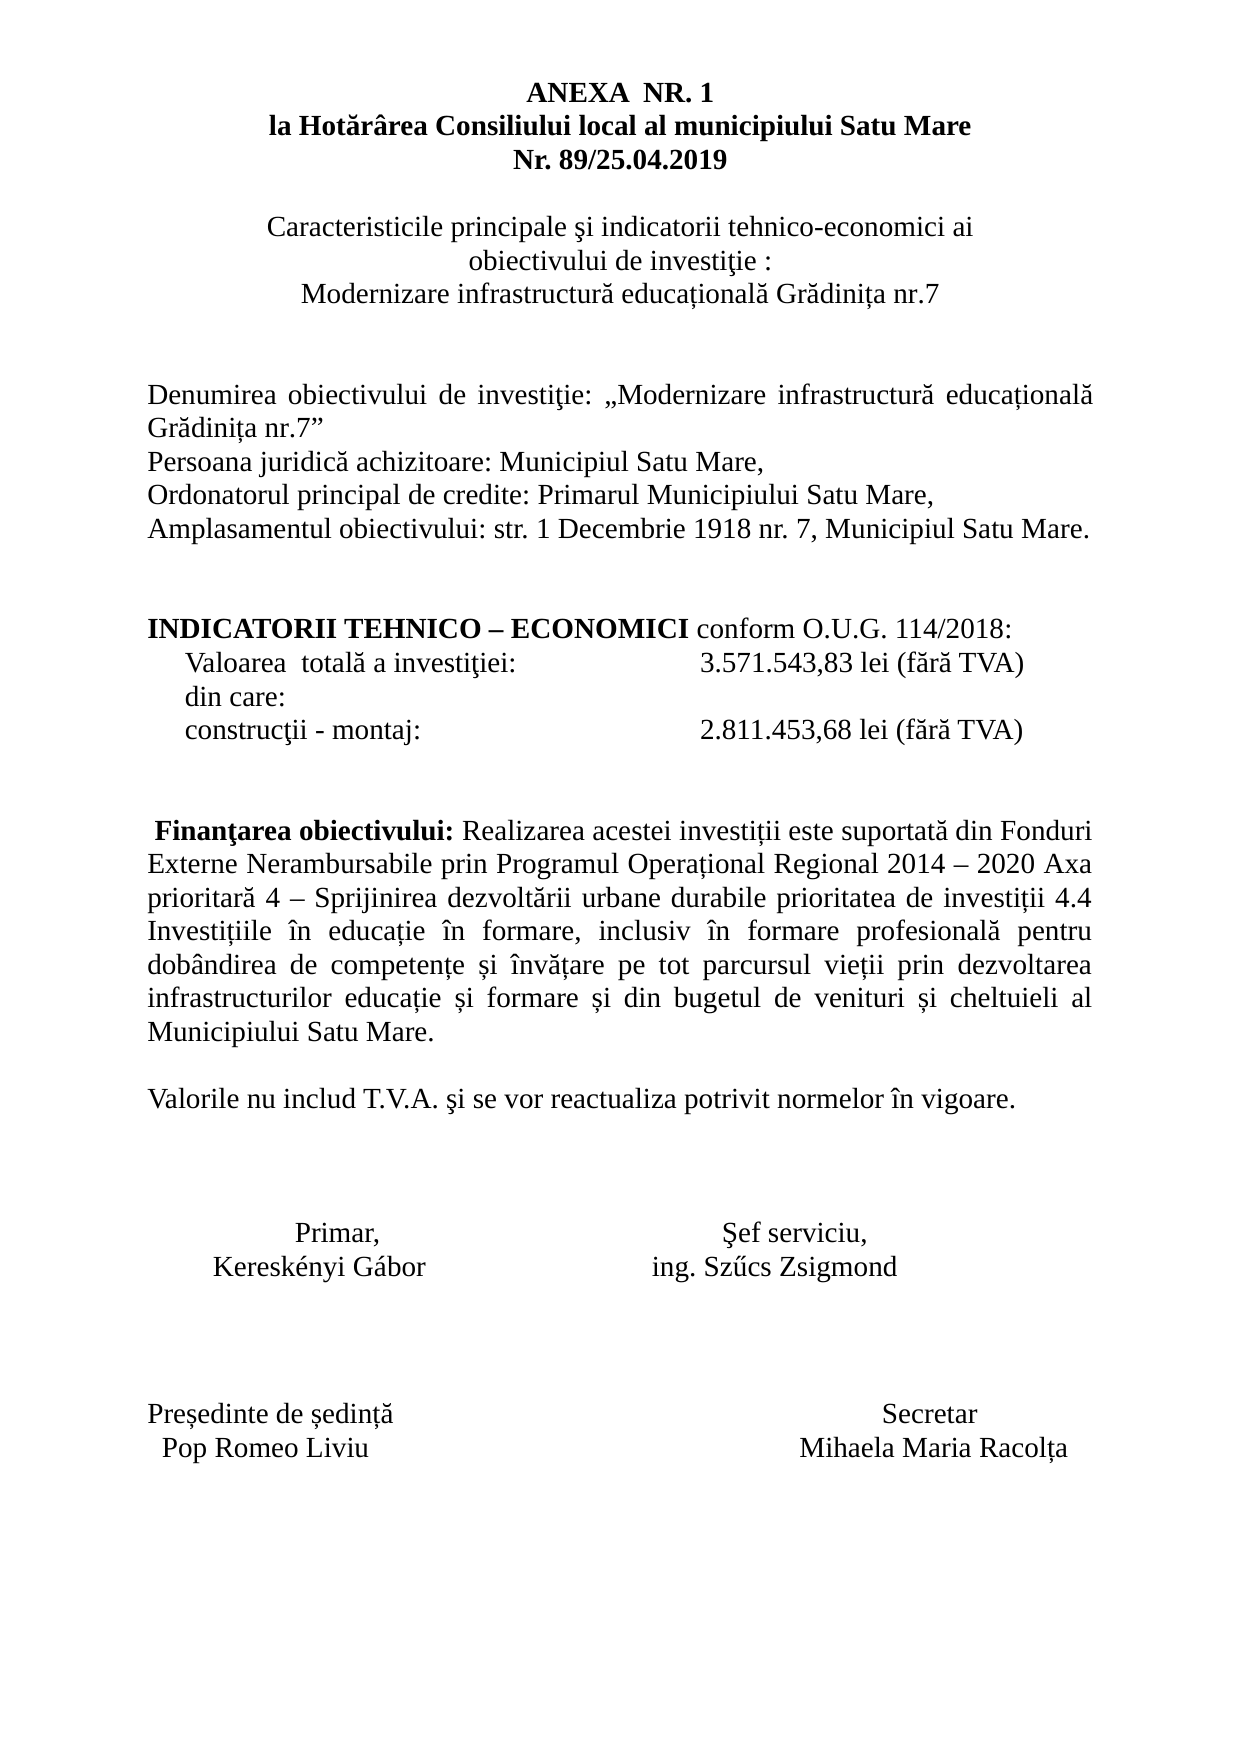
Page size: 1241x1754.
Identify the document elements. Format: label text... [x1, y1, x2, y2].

text Ordonatorul principal de credite: Primarul Municipiului Satu Mare, [147, 477, 1093, 511]
text Finanţarea obiectivului: Realizarea acestei investiții este suportată din Fonduri Externe Nerambursabile prin Programul Operațional Regional 2014 – 2020 Axa prioritară 4 – Sprijinirea dezvoltării urbane durabile prioritatea de investiții 4.4 Investițiile în educație în formare, inclusiv în formare profesională pentru dobândirea de competențe și învățare pe tot parcursul vieții prin dezvoltarea infrastructurilor educație și formare și din bugetul de venituri și cheltuieli al Municipiului Satu Mare. [147, 813, 1093, 1048]
text Denumirea obiectivului de investiţie: „Modernizare infrastructură educațională Grădinița nr.7” [147, 377, 1093, 444]
text Valorile nu includ T.V.A. şi se vor reactualiza potrivit normelor în vigoare. [147, 1081, 1093, 1115]
text Amplasamentul obiectivului: str. 1 Decembrie 1918 nr. 7, Municipiul Satu Mare. [147, 511, 1093, 544]
text Caracteristicile principale şi indicatorii tehnico-economici ai [147, 209, 1093, 243]
text la Hotărârea Consiliului local al municipiului Satu Mare [147, 108, 1093, 142]
text Președinte de ședință Secretar [147, 1397, 1093, 1430]
text Persoana juridică achizitoare: Municipiul Satu Mare, [147, 444, 1093, 477]
text din care: [184, 679, 1093, 712]
text INDICATORII TEHNICO – ECONOMICI conform O.U.G. 114/2018: [147, 612, 1093, 645]
text Nr. 89/25.04.2019 [147, 142, 1093, 176]
text Pop Romeo Liviu Mihaela Maria Racolța [147, 1430, 1093, 1464]
text Modernizare infrastructură educațională Grădinița nr.7 [147, 276, 1093, 310]
text obiectivului de investiţie : [147, 243, 1093, 276]
text Kereskényi Gábor ing. Szűcs Zsigmond [147, 1249, 1093, 1282]
text construcţii - montaj: 2.811.453,68 lei (fără TVA) [184, 712, 1093, 746]
text ANEXA NR. 1 [147, 75, 1093, 108]
text Valoarea totală a investiţiei: 3.571.543,83 lei (fără TVA) [184, 645, 1093, 679]
text Primar, Şef serviciu, [147, 1215, 1093, 1249]
